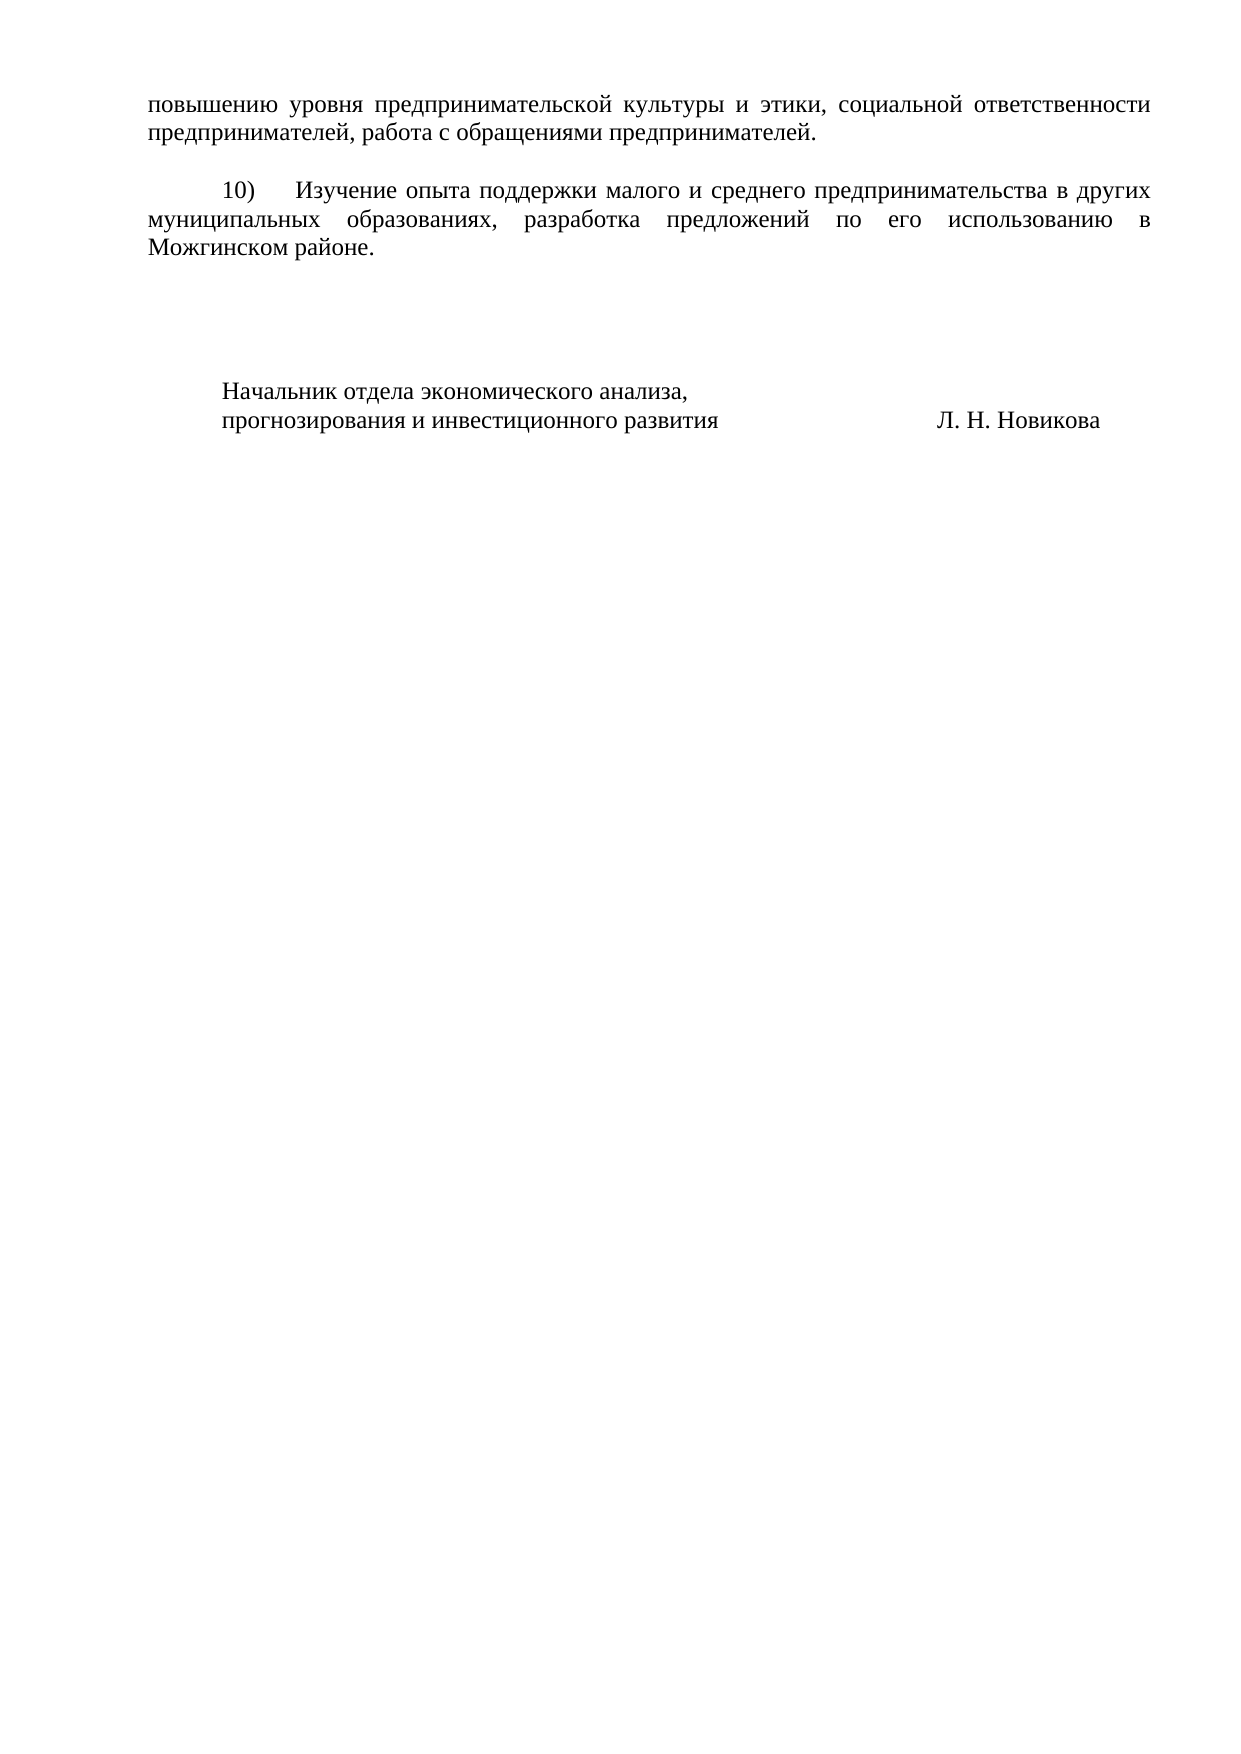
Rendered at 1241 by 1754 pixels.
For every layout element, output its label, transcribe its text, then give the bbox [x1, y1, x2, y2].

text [148, 89, 1152, 146]
text прогнозирования и инвестиционного развития Л. Н. Новикова [148, 405, 1152, 434]
text Начальник отдела экономического анализа, [148, 376, 1152, 405]
list Изучение опыта поддержки малого и среднего предпринимательства в других муниципальных образованиях, разработка предложений по его использованию в Можгинском районе. [148, 175, 1152, 261]
